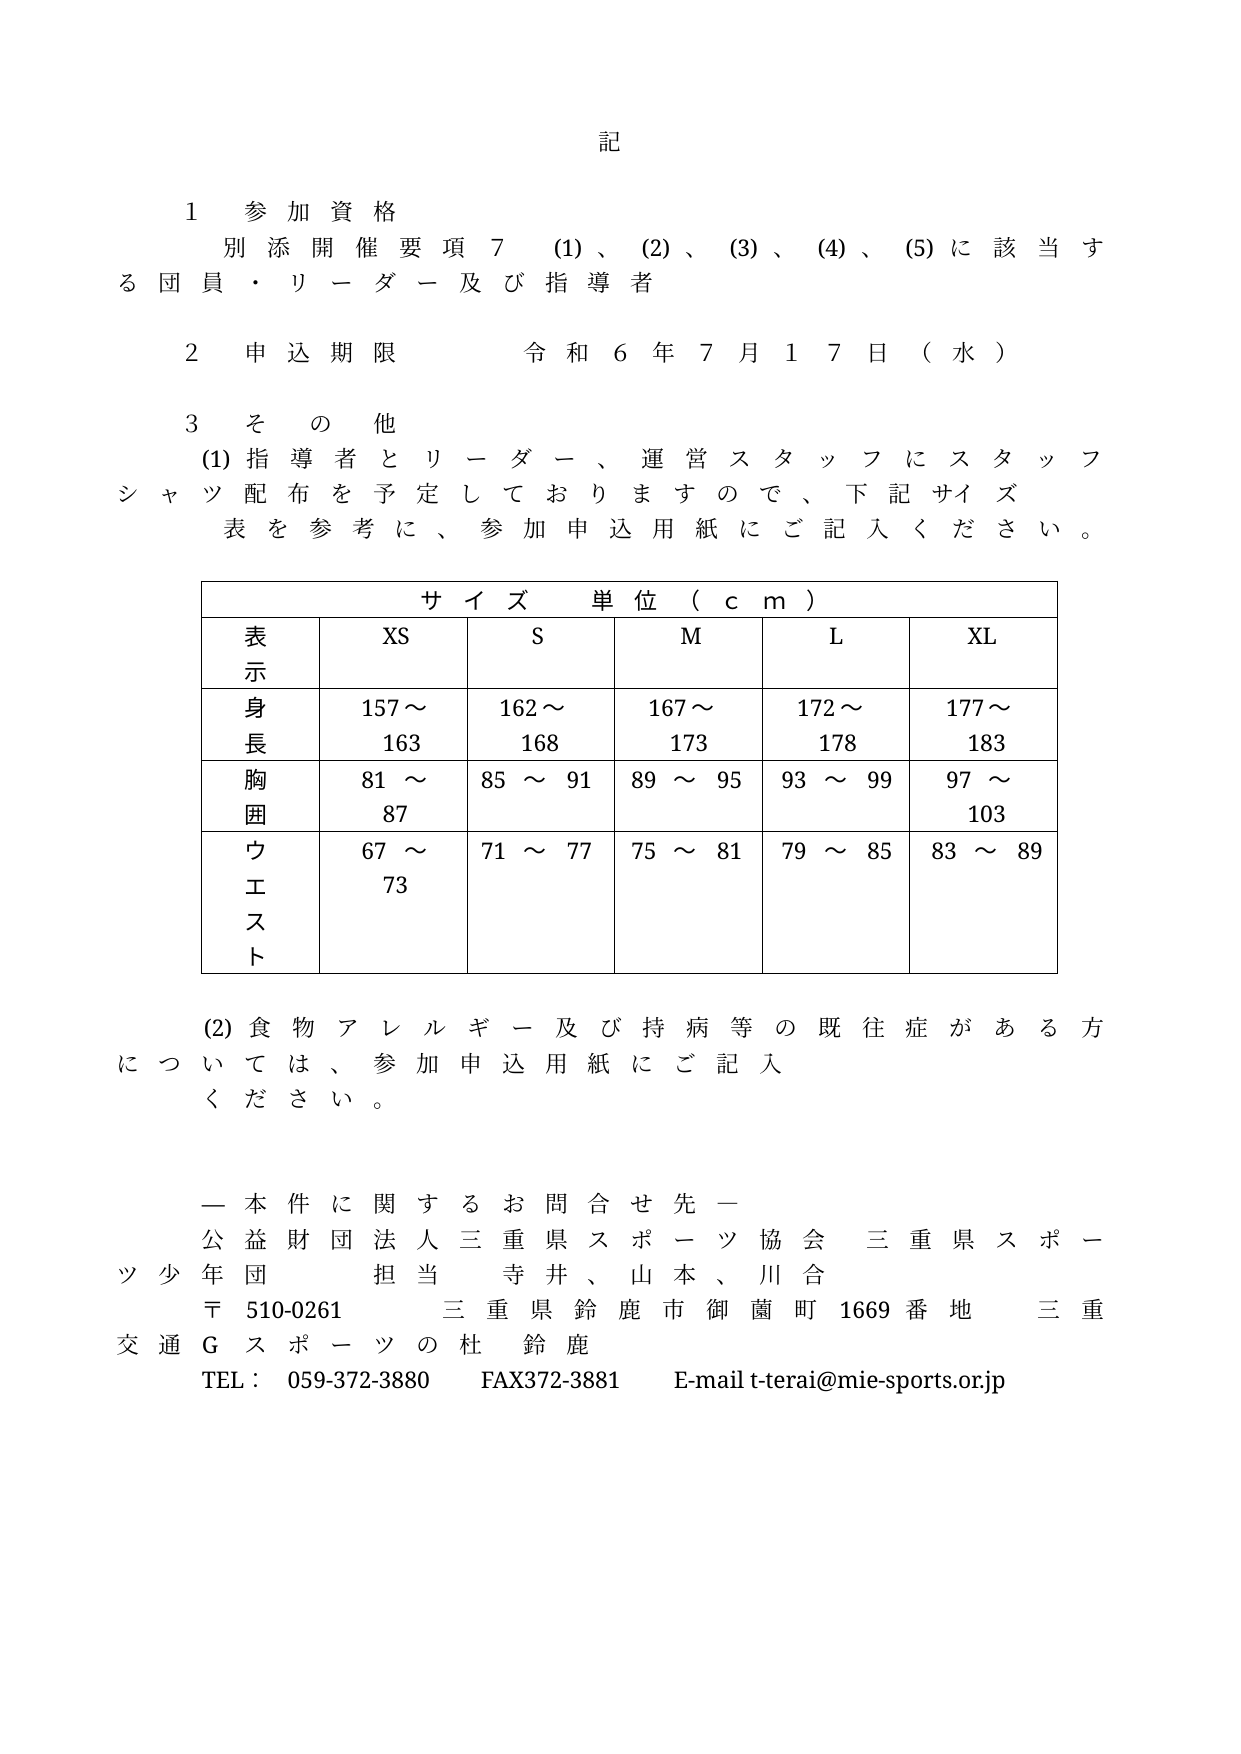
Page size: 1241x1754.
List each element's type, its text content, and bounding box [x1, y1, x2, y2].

text ください。 [116, 1080, 1124, 1115]
table_cell 胸囲 [202, 761, 319, 831]
text 記 [116, 123, 1124, 158]
text ３ そ の 他 [116, 404, 1124, 440]
table_cell ウエスト [202, 832, 319, 973]
table_cell 85～91 [468, 761, 614, 831]
table_cell 89～95 [615, 761, 762, 831]
text ―本件に関するお問合せ先― [116, 1185, 1124, 1221]
table_cell L [763, 618, 909, 688]
text 表を参考に、参加申込用紙にご記入ください。 [116, 510, 1124, 545]
text (1) 指導者とリーダー、運営スタッフにスタッフシャツ配布を予定しておりますので、下記サイズ [116, 440, 1124, 510]
text １ 参加資格 [116, 193, 1124, 228]
text (2) 食物アレルギー及び持病等の既往症がある方については、参加申込用紙にご記入 [116, 1009, 1124, 1080]
table_cell 79～85 [763, 832, 909, 973]
text ２ 申込期限 令和６年７月１７日（水） [116, 334, 1124, 369]
table_cell 162～168 [468, 689, 614, 760]
table_cell 71～77 [468, 832, 614, 973]
table_cell 97～103 [910, 761, 1057, 831]
table_cell M [615, 618, 762, 688]
text 公益財団法人三重県スポーツ協会 三重県スポーツ少年団 担当 寺井、山本、川合 [116, 1221, 1124, 1291]
table_cell S [468, 618, 614, 688]
table_cell 157～163 [320, 689, 467, 760]
table_cell 172～178 [763, 689, 909, 760]
table_cell 83～89 [910, 832, 1057, 973]
table_cell 75～81 [615, 832, 762, 973]
table_cell 表示 [202, 618, 319, 688]
table_cell 93～99 [763, 761, 909, 831]
table_cell 81～87 [320, 761, 467, 831]
table_cell 167～173 [615, 689, 762, 760]
table_cell 身長 [202, 689, 319, 760]
table_cell 67～73 [320, 832, 467, 973]
table_cell XL [910, 618, 1057, 688]
text TEL：059-372-3880 FAX372-3881 E-mail t-terai@mie-sports.or.jp [116, 1361, 1124, 1397]
table_cell 177～183 [910, 689, 1057, 760]
table_header サイズ 単位（ｃｍ） [202, 582, 1057, 617]
table_cell XS [320, 618, 467, 688]
text 別添開催要項７ (1)、(2)、(3)、(4)、(5)に該当する団員・リーダー及び指導者 [116, 228, 1124, 299]
text 〒510-0261 三重県鈴鹿市御薗町1669番地 三重交通G スポーツの杜 鈴鹿 [116, 1291, 1124, 1361]
